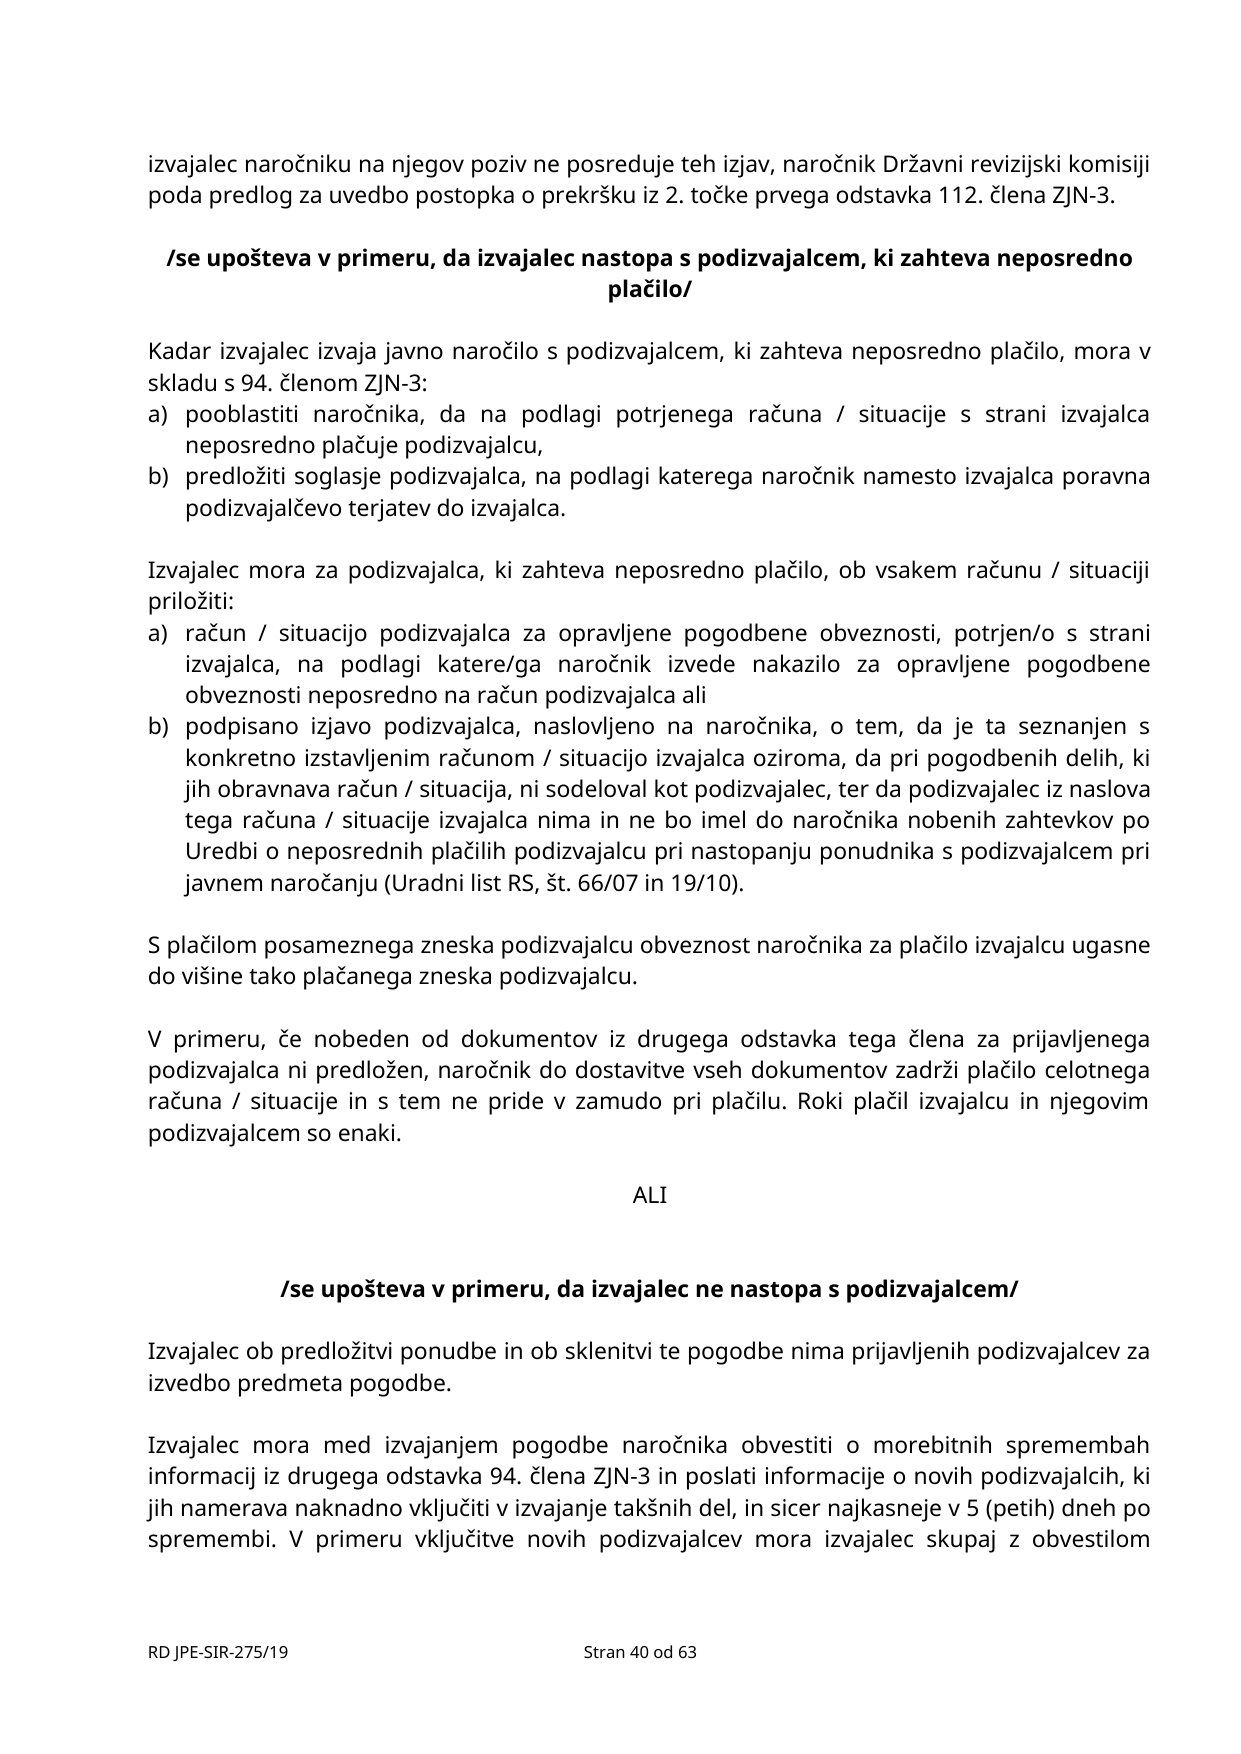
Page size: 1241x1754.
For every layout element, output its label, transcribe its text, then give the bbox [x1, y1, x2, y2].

text /se upošteva v primeru, da izvajalec ne nastopa s podizvajalcem/ [148, 1273, 1152, 1304]
text V primeru, če nobeden od dokumentov iz drugega odstavka tega člena za prijavljenega podizvajalca ni predložen, naročnik do dostavitve vseh dokumentov zadrži plačilo celotnega računa / situacije in s tem ne pride v zamudo pri plačilu. Roki plačil izvajalcu in njegovim podizvajalcem so enaki. [148, 1023, 1152, 1148]
list predložiti soglasje podizvajalca, na podlagi katerega naročnik namesto izvajalca poravna podizvajalčevo terjatev do izvajalca. [148, 460, 1152, 523]
text ALI [148, 1179, 1152, 1210]
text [148, 148, 1152, 210]
text Izvajalec ob predložitvi ponudbe in ob sklenitvi te pogodbe nima prijavljenih podizvajalcev za izvedbo predmeta pogodbe. [148, 1335, 1152, 1398]
text S plačilom posameznega zneska podizvajalcu obveznost naročnika za plačilo izvajalcu ugasne do višine tako plačanega zneska podizvajalcu. [148, 929, 1152, 991]
list pooblastiti naročnika, da na podlagi potrjenega računa / situacije s strani izvajalca neposredno plačuje podizvajalcu, [148, 398, 1152, 460]
list podpisano izjavo podizvajalca, naslovljeno na naročnika, o tem, da je ta seznanjen s konkretno izstavljenim računom / situacijo izvajalca oziroma, da pri pogodbenih delih, ki jih obravnava račun / situacija, ni sodeloval kot podizvajalec, ter da podizvajalec iz naslova tega računa / situacije izvajalca nima in ne bo imel do naročnika nobenih zahtevkov po Uredbi o neposrednih plačilih podizvajalcu pri nastopanju ponudnika s podizvajalcem pri javnem naročanju (Uradni list RS, št. 66/07 in 19/10). [148, 710, 1152, 898]
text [148, 1429, 1152, 1554]
text /se upošteva v primeru, da izvajalec nastopa s podizvajalcem, ki zahteva neposredno plačilo/ [148, 241, 1152, 304]
text Izvajalec mora za podizvajalca, ki zahteva neposredno plačilo, ob vsakem računu / situaciji priložiti: [148, 554, 1152, 616]
text Kadar izvajalec izvaja javno naročilo s podizvajalcem, ki zahteva neposredno plačilo, mora v skladu s 94. členom ZJN-3: [148, 335, 1152, 398]
list račun / situacijo podizvajalca za opravljene pogodbene obveznosti, potrjen/o s strani izvajalca, na podlagi katere/ga naročnik izvede nakazilo za opravljene pogodbene obveznosti neposredno na račun podizvajalca ali [148, 616, 1152, 710]
